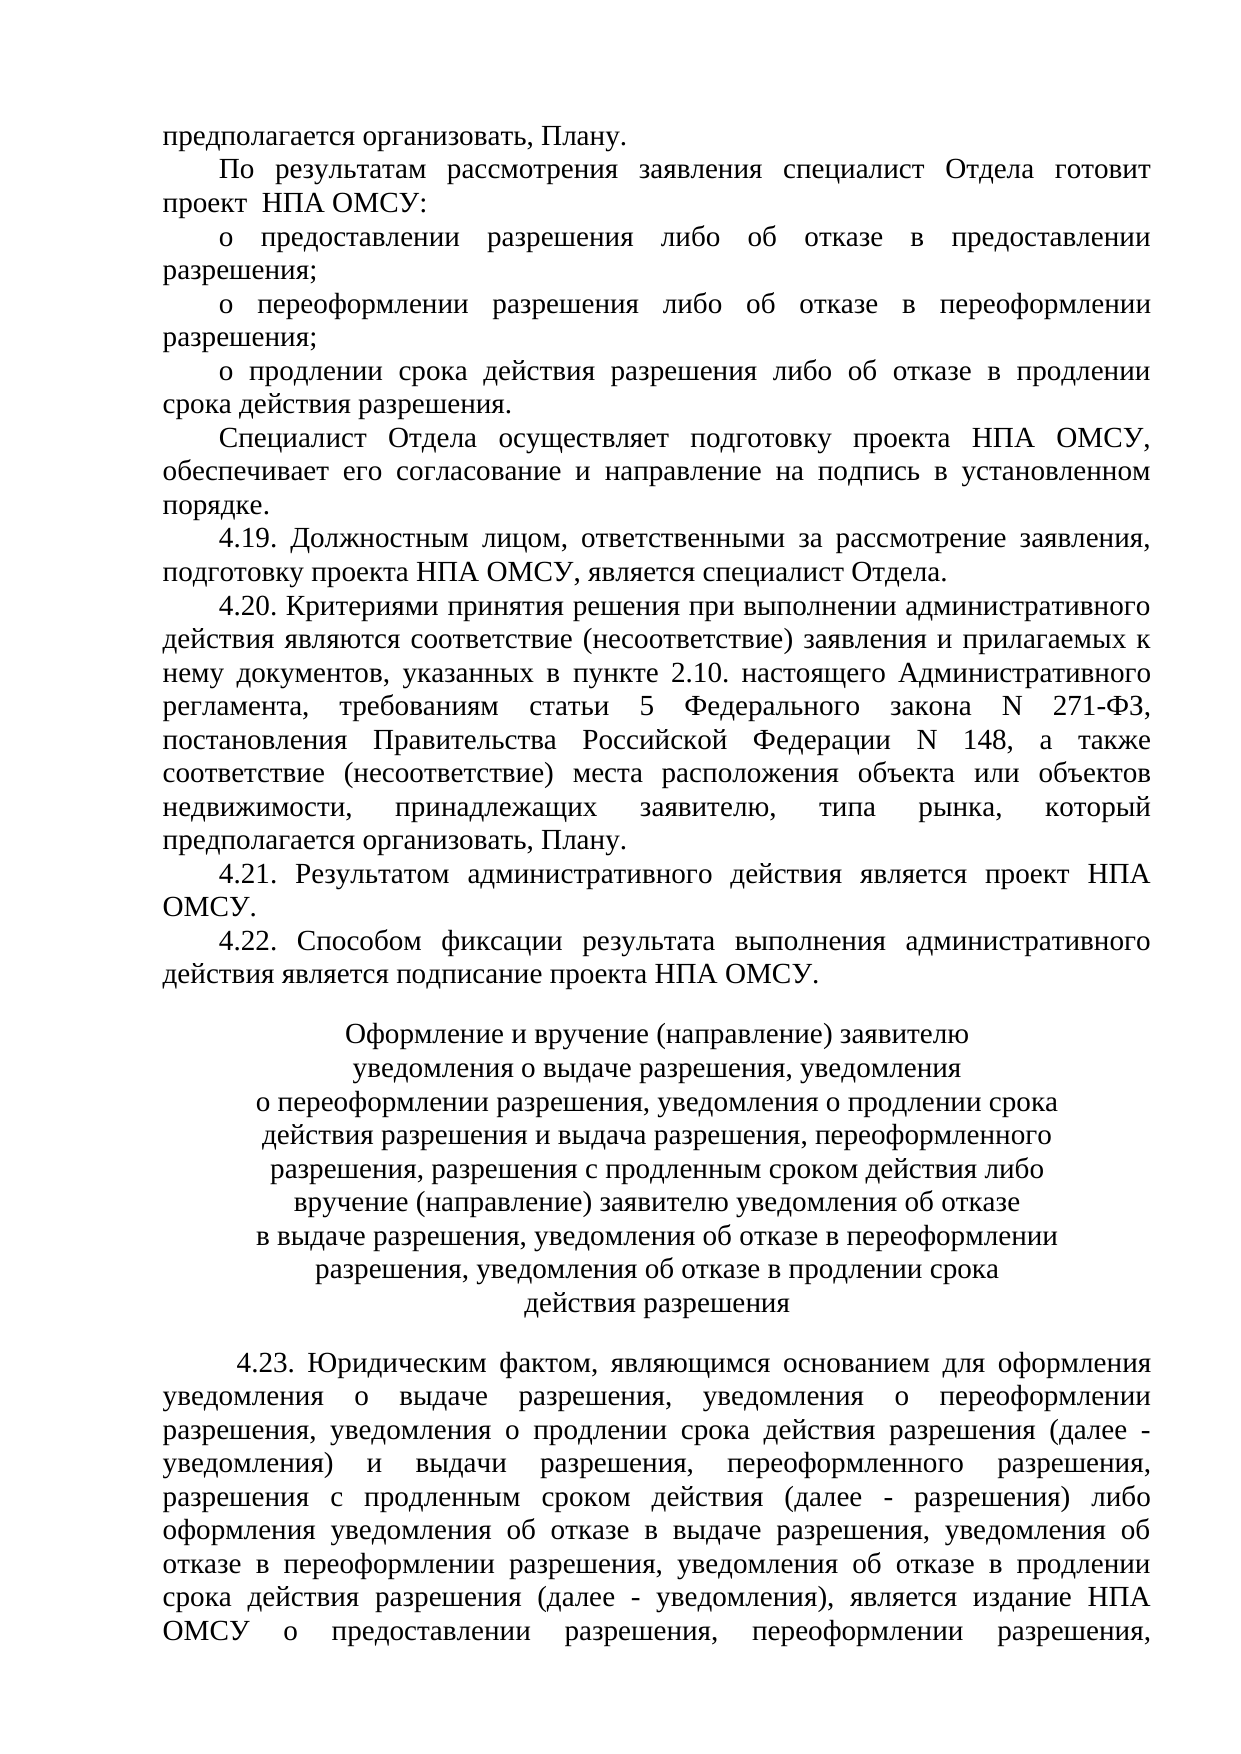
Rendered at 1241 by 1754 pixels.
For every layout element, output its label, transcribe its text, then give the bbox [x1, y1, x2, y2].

text о переоформлении разрешения либо об отказе в переоформлении разрешения; [162, 286, 1152, 353]
text о продлении срока действия разрешения либо об отказе в продлении срока действия разрешения. [162, 353, 1152, 420]
text действия разрешения [162, 1285, 1152, 1318]
text 4.22. Способом фиксации результата выполнения административного действия является подписание проекта НПА ОМСУ. [162, 923, 1152, 990]
text разрешения, уведомления об отказе в продлении срока [162, 1251, 1152, 1285]
text о переоформлении разрешения, уведомления о продлении срока [162, 1084, 1152, 1117]
text 4.19. Должностным лицом, ответственными за рассмотрение заявления, подготовку проекта НПА ОМСУ, является специалист Отдела. [162, 521, 1152, 588]
text в выдаче разрешения, уведомления об отказе в переоформлении [162, 1218, 1152, 1251]
text действия разрешения и выдача разрешения, переоформленного [162, 1117, 1152, 1151]
text уведомления о выдаче разрешения, уведомления [162, 1050, 1152, 1084]
text Специалист Отдела осуществляет подготовку проекта НПА ОМСУ, обеспечивает его согласование и направление на подпись в установленном порядке. [162, 420, 1152, 521]
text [162, 1345, 1152, 1647]
text о предоставлении разрешения либо об отказе в предоставлении разрешения; [162, 219, 1152, 286]
text По результатам рассмотрения заявления специалист Отдела готовит проект НПА ОМСУ: [162, 152, 1152, 219]
text разрешения, разрешения с продленным сроком действия либо [162, 1151, 1152, 1184]
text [162, 118, 1152, 152]
text вручение (направление) заявителю уведомления об отказе [162, 1184, 1152, 1218]
text 4.20. Критериями принятия решения при выполнении административного действия являются соответствие (несоответствие) заявления и прилагаемых к нему документов, указанных в пункте 2.10. настоящего Административного регламента, требованиям статьи 5 Федерального закона N 271-ФЗ, постановления Правительства Российской Федерации N 148, а также соответствие (несоответствие) места расположения объекта или объектов недвижимости, принадлежащих заявителю, типа рынка, который предполагается организовать, Плану. [162, 588, 1152, 856]
text Оформление и вручение (направление) заявителю [162, 1017, 1152, 1050]
text 4.21. Результатом административного действия является проект НПА ОМСУ. [162, 856, 1152, 923]
